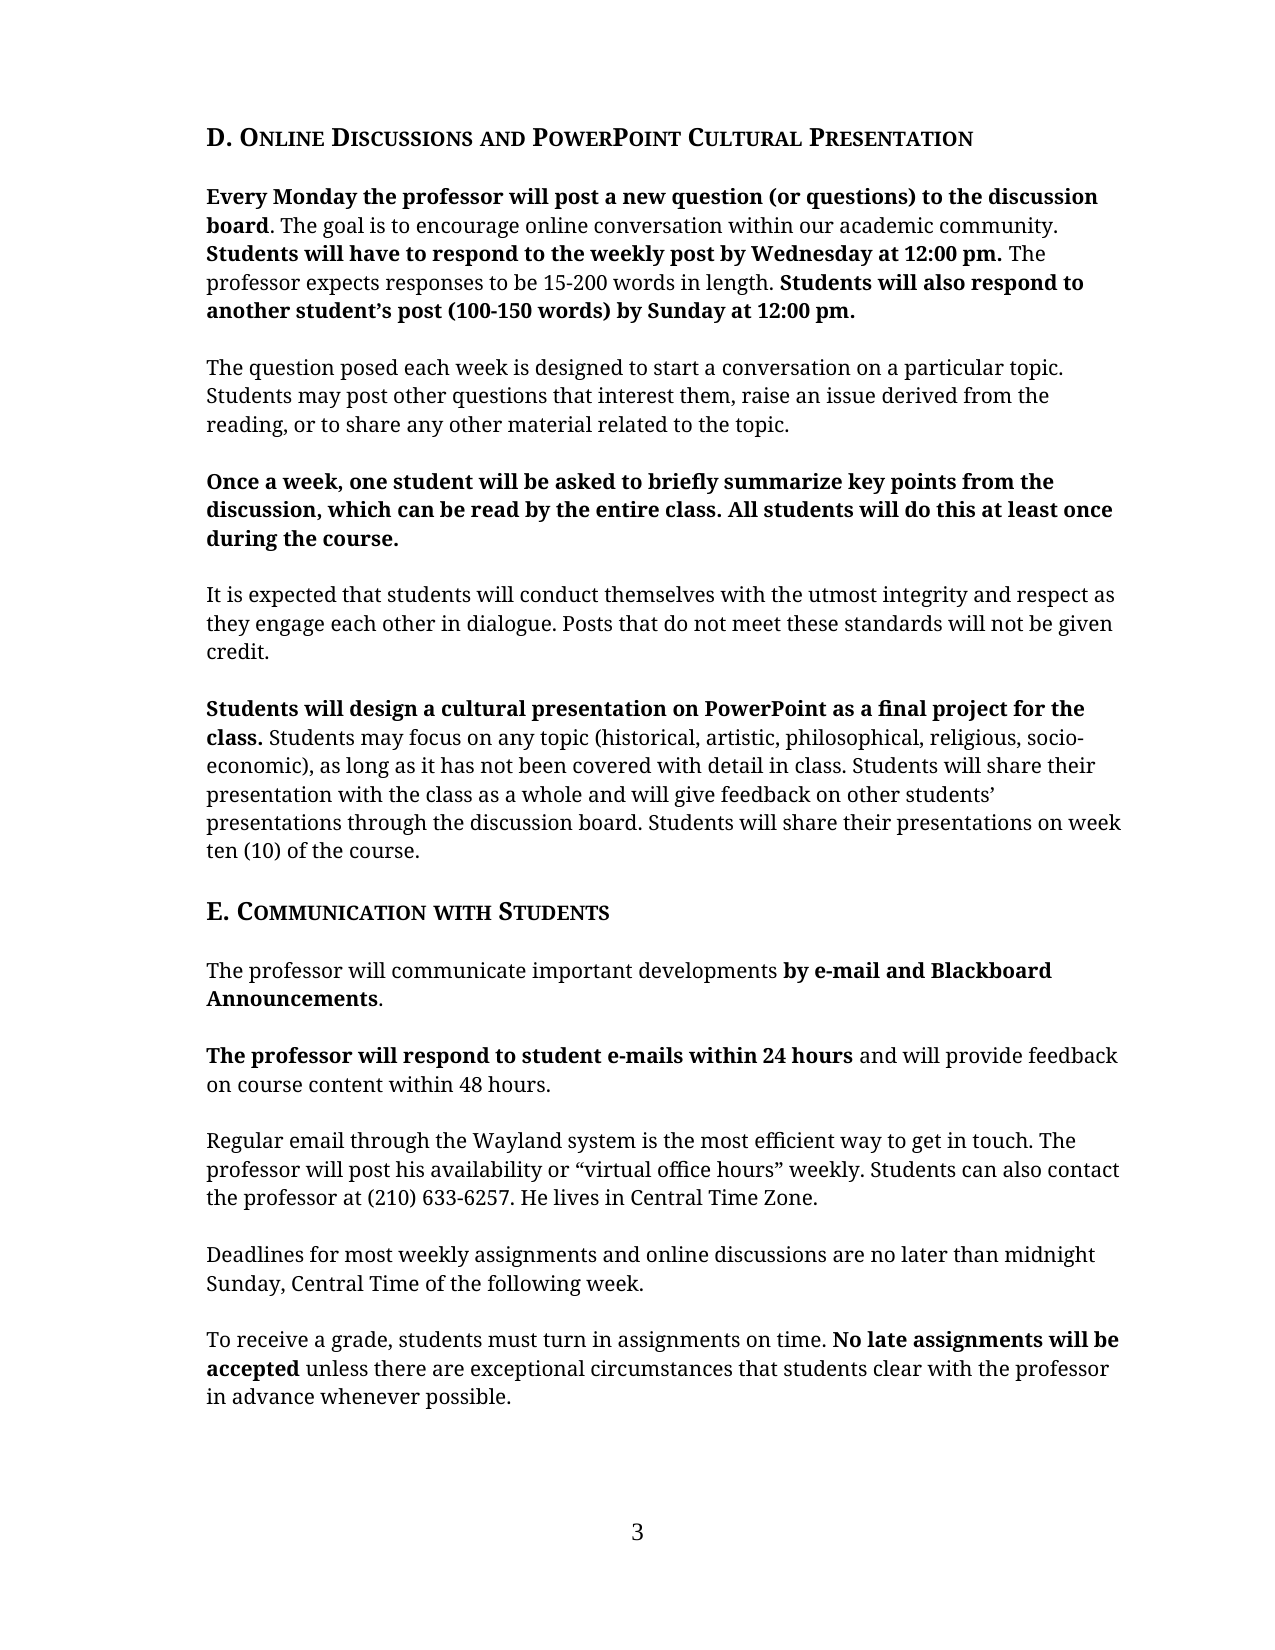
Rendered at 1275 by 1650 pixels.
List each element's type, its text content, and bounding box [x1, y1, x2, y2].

text It is expected that students will conduct themselves with the utmost integrity and respect as they engage each other in dialogue. Posts that do not meet these standards will not be given credit. [206, 581, 1125, 666]
subtitle E. Communication with Students [206, 893, 1125, 927]
text The professor will communicate important developments by e-mail and Blackboard Announcements. [206, 956, 1125, 1013]
text Once a week, one student will be asked to briefly summarize key points from the discussion, which can be read by the entire class. All students will do this at least once during the course. [206, 467, 1125, 552]
text Regular email through the Wayland system is the most efficient way to get in touch. The professor will post his availability or “virtual office hours” weekly. Students can also contact the professor at (210) 633-6257. He lives in Central Time Zone. [206, 1127, 1125, 1212]
text Every Monday the professor will post a new question (or questions) to the discussion board. The goal is to encourage online conversation within our academic community. Students will have to respond to the weekly post by Wednesday at 12:00 pm. The professor expects responses to be 15-200 words in length. Students will also respond to another student’s post (100-150 words) by Sunday at 12:00 pm. [206, 182, 1125, 325]
text Students will design a cultural presentation on PowerPoint as a final project for the class. Students may focus on any topic (historical, artistic, philosophical, religious, socio-economic), as long as it has not been covered with detail in class. Students will share their presentation with the class as a whole and will give feedback on other students’ presentations through the discussion board. Students will share their presentations on week ten (10) of the course. [206, 694, 1125, 865]
subtitle D. Online Discussions and PowerPoint Cultural Presentation [206, 120, 1125, 154]
text Deadlines for most weekly assignments and online discussions are no later than midnight Sunday, Central Time of the following week. [206, 1240, 1125, 1297]
text The question posed each week is designed to start a conversation on a particular topic. Students may post other questions that interest them, raise an issue derived from the reading, or to share any other material related to the topic. [206, 353, 1125, 438]
text The professor will respond to student e-mails within 24 hours and will provide feedback on course content within 48 hours. [206, 1041, 1125, 1098]
text To receive a grade, students must turn in assignments on time. No late assignments will be accepted unless there are exceptional circumstances that students clear with the professor in advance whenever possible. [206, 1326, 1125, 1411]
